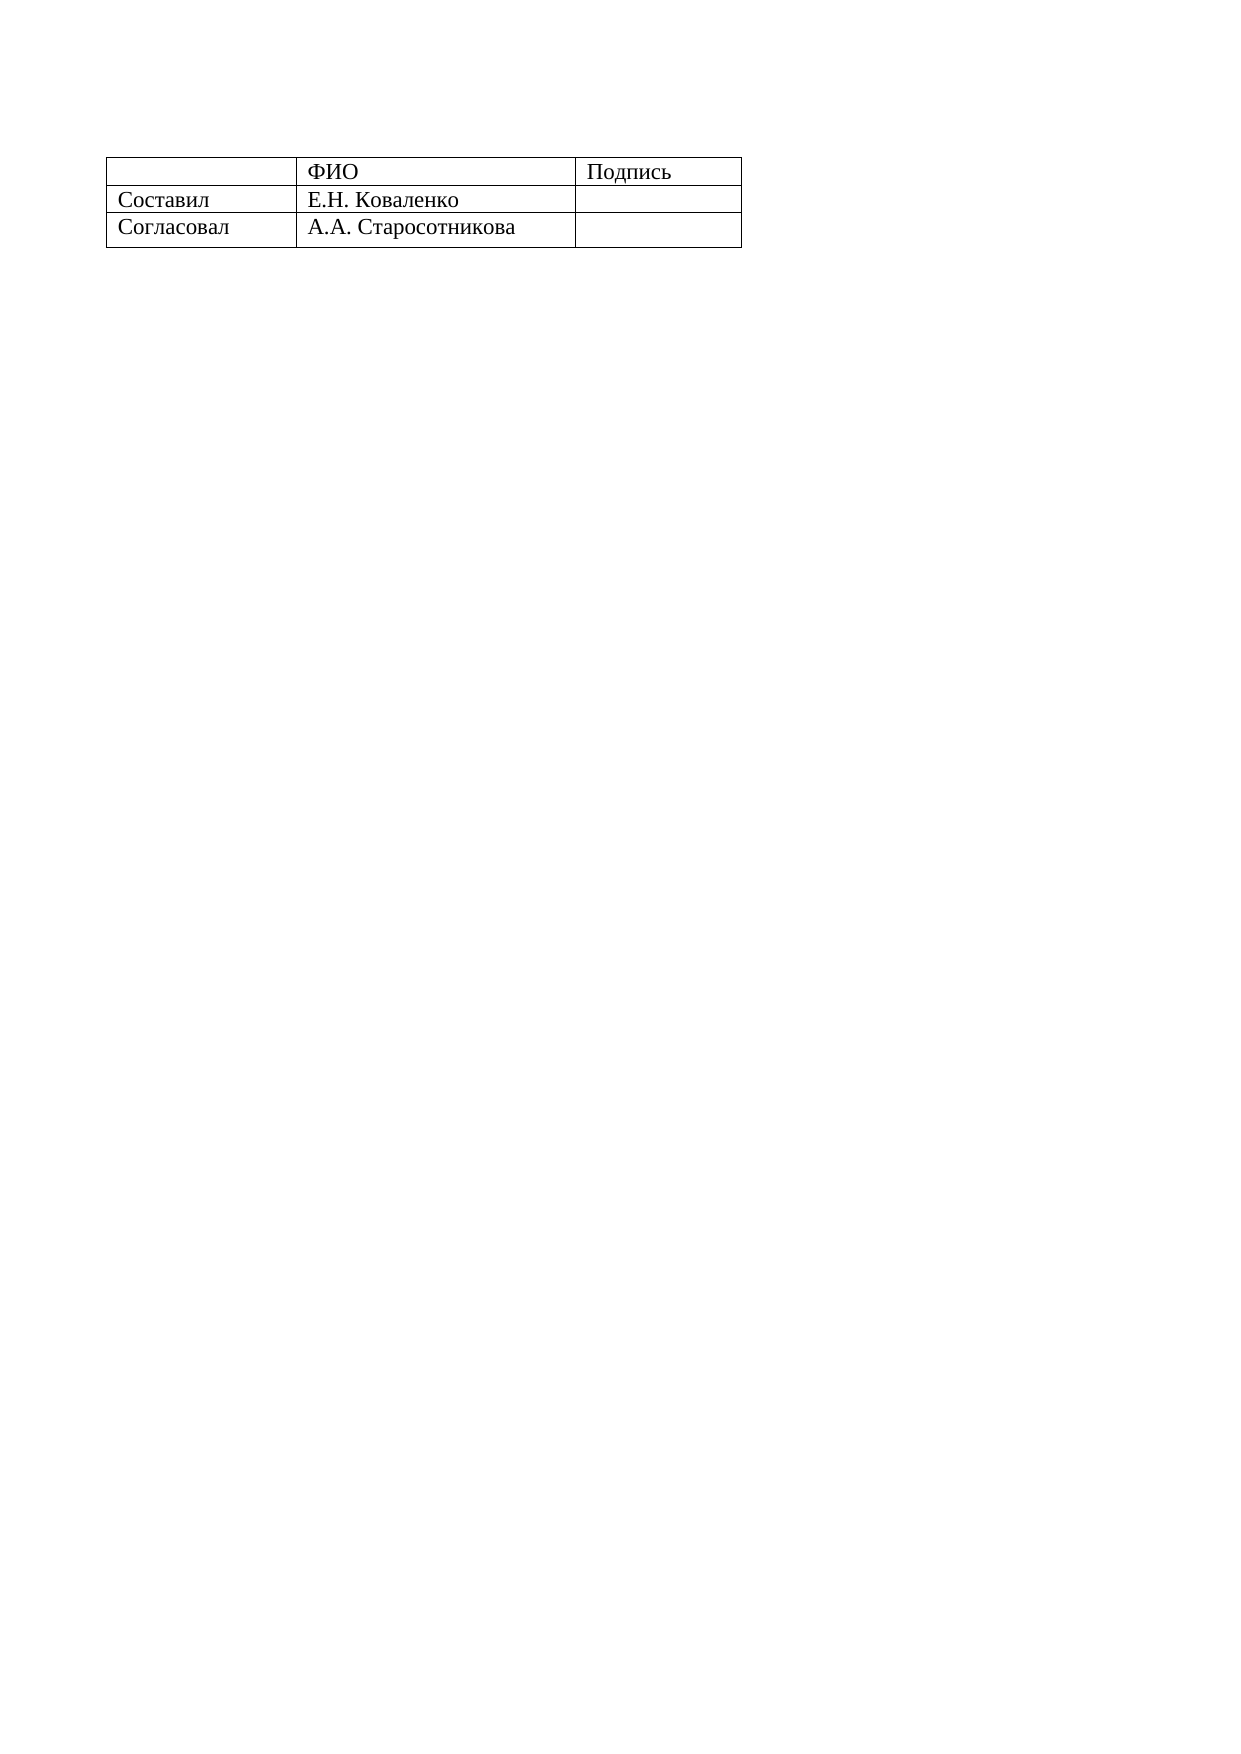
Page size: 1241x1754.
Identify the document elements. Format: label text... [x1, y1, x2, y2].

table_header ФИО [297, 158, 575, 184]
table_header [107, 158, 296, 184]
table_cell [576, 213, 741, 247]
table_cell Составил [107, 186, 296, 212]
table_cell А.А. Старосотникова [297, 213, 575, 247]
table_cell [576, 186, 741, 212]
table_cell Согласовал [107, 213, 296, 247]
table_header Подпись [576, 158, 741, 184]
table_cell Е.Н. Коваленко [297, 186, 575, 212]
